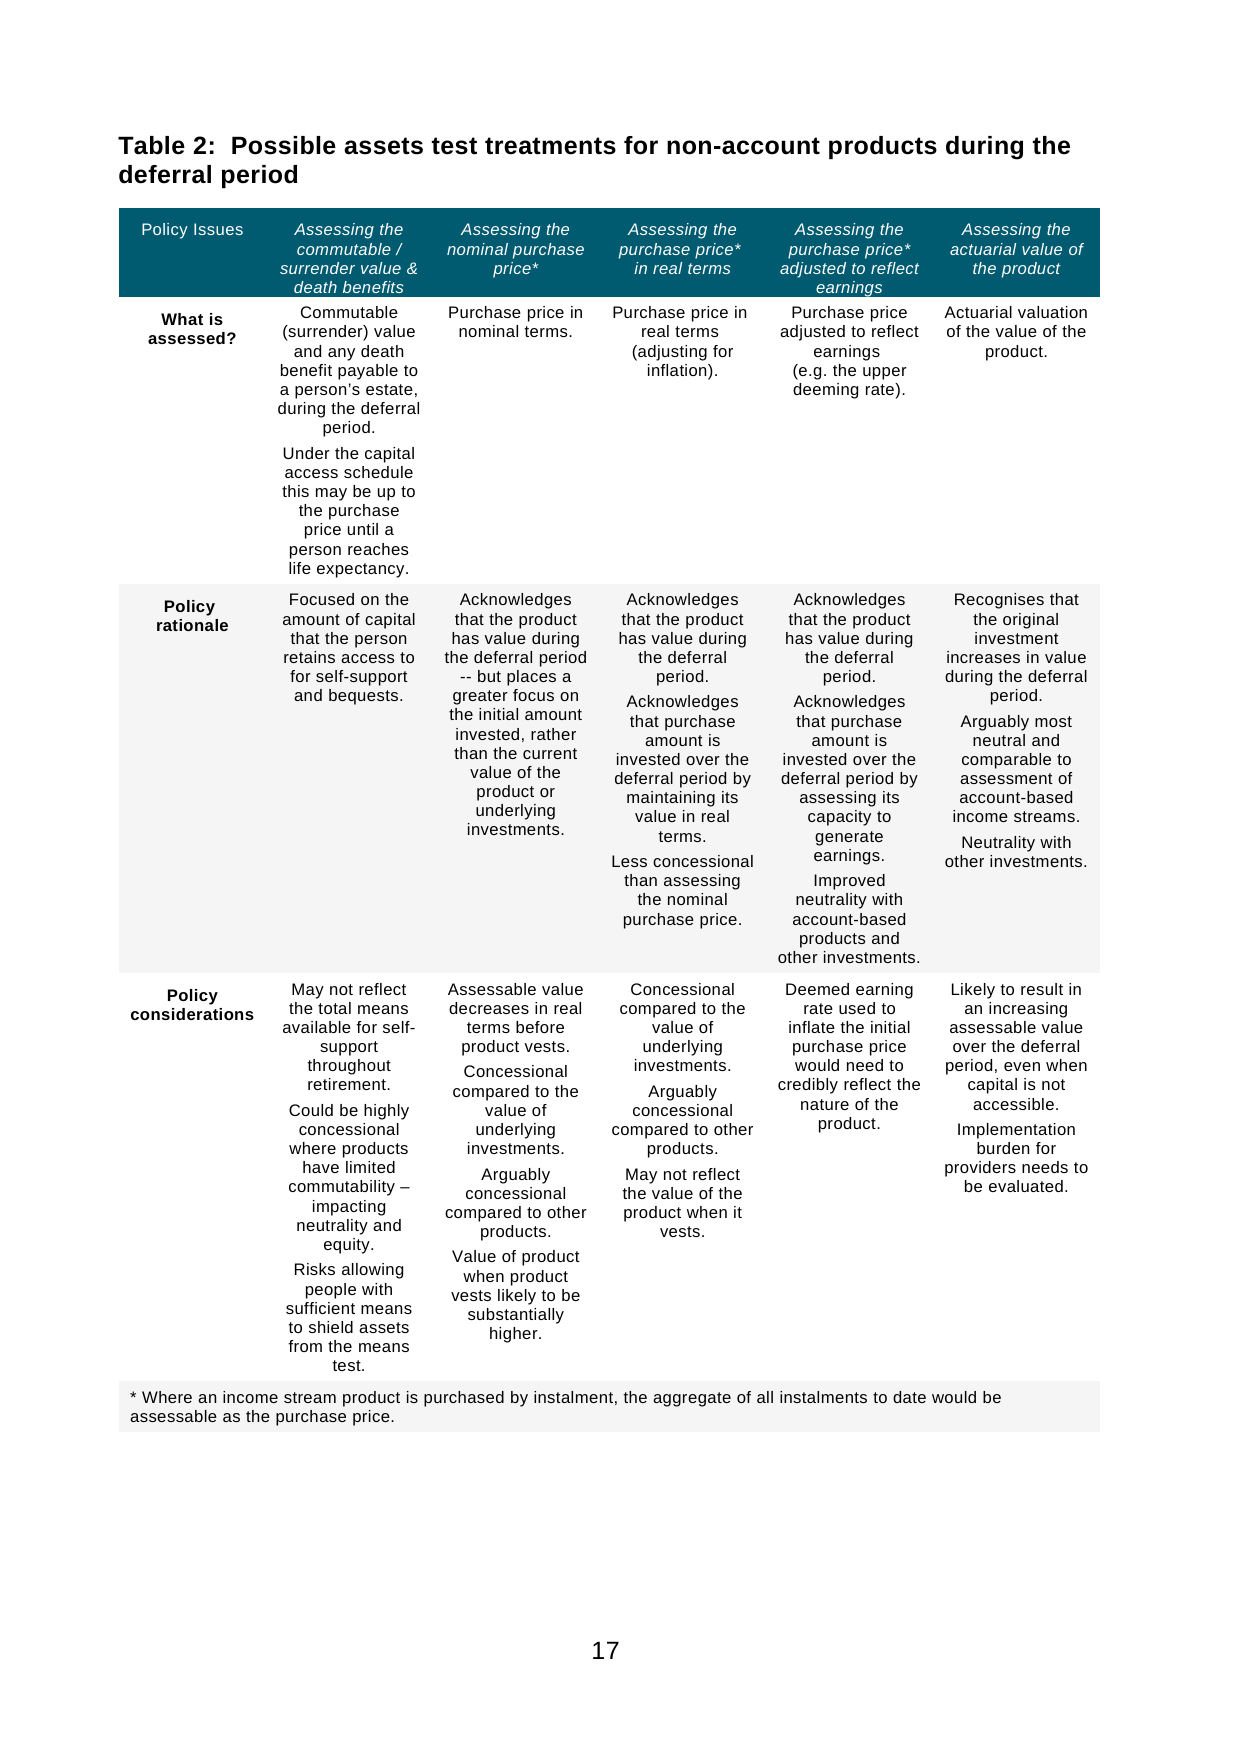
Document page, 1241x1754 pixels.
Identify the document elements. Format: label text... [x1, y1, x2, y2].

table_cell What is assessed? [119, 297, 266, 584]
table_cell Acknowledges that the product has value during the deferral period. Acknowledges that purchase amount is invested over the deferral period by assessing its capacity to generate earnings. Improved neutrality with account-based products and other investments. [766, 584, 933, 973]
table_cell May not reflect the total means available for self-support throughout retirement. Could be highly concessional where products have limited commutability – impacting neutrality and equity. Risks allowing people with sufficient means to shield assets from the means test. [266, 973, 432, 1381]
table_cell Deemed earning rate used to inflate the initial purchase price would need to credibly reflect the nature of the product. [766, 973, 933, 1381]
table_header Assessing the nominal purchase price* [432, 208, 599, 297]
table_cell Policy considerations [119, 973, 266, 1381]
table_header Assessing the actuarial value of the product [933, 208, 1100, 297]
table_cell Purchase price in nominal terms. [432, 297, 599, 584]
table_cell Assessable value decreases in real terms before product vests. Concessional compared to the value of underlying investments. Arguably concessional compared to other products. Value of product when product vests likely to be substantially higher. [432, 973, 599, 1381]
table_cell Actuarial valuation of the value of the product. [933, 297, 1100, 584]
table_cell Concessional compared to the value of underlying investments. Arguably concessional compared to other products. May not reflect the value of the product when it vests. [599, 973, 766, 1381]
table_header Assessing the purchase price* adjusted to reflect earnings [766, 208, 933, 297]
table_cell Likely to result in an increasing assessable value over the deferral period, even when capital is not accessible. Implementation burden for providers needs to be evaluated. [933, 973, 1100, 1381]
table_cell Purchase price in real terms (adjusting for inflation). [599, 297, 766, 584]
table_header Assessing the commutable / surrender value & death benefits [266, 208, 432, 297]
table_cell Acknowledges that the product has value during the deferral period -- but places a greater focus on the initial amount invested, rather than the current value of the product or underlying investments. [432, 584, 599, 973]
table_header Assessing the purchase price* in real terms [599, 208, 766, 297]
table_header Policy Issues [119, 208, 266, 297]
table_cell Commutable (surrender) value and any death benefit payable to a person’s estate, during the deferral period. Under the capital access schedule this may be up to the purchase price until a person reaches life expectancy. [266, 297, 432, 584]
table_cell Policy rationale [119, 584, 266, 973]
table_cell Recognises that the original investment increases in value during the deferral period. Arguably most neutral and comparable to assessment of account-based income streams. Neutrality with other investments. [933, 584, 1100, 973]
table_cell Acknowledges that the product has value during the deferral period. Acknowledges that purchase amount is invested over the deferral period by maintaining its value in real terms. Less concessional than assessing the nominal purchase price. [599, 584, 766, 973]
table_cell Focused on the amount of capital that the person retains access to for self-support and bequests. [266, 584, 432, 973]
table_cell Purchase price adjusted to reflect earnings (e.g. the upper deeming rate). [766, 297, 933, 584]
table_cell * Where an income stream product is purchased by instalment, the aggregate of all instalments to date would be assessable as the purchase price. [119, 1381, 1100, 1432]
text Table 2: Possible assets test treatments for non-account products during the deferral period [118, 131, 1092, 189]
